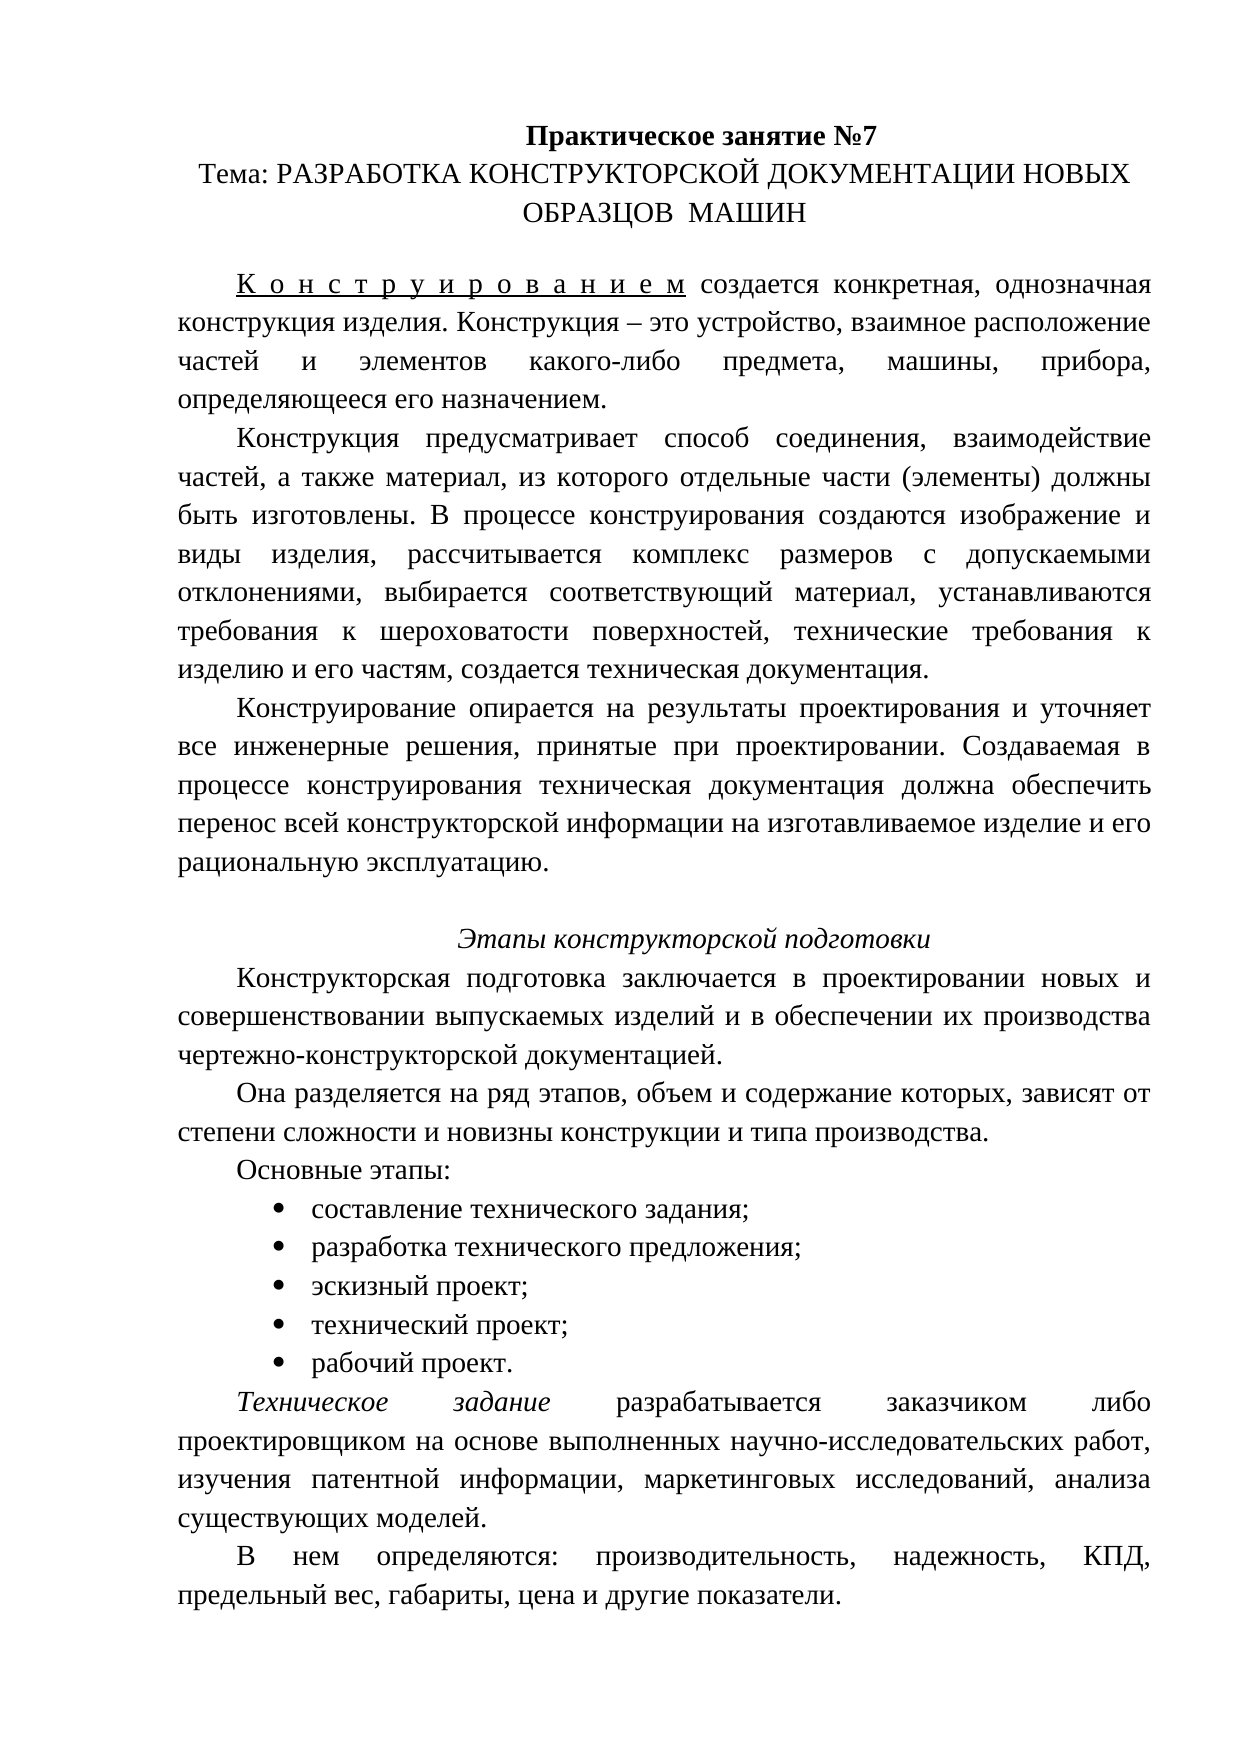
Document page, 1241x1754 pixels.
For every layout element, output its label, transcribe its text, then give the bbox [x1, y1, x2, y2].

text Практическое занятие №7 [177, 118, 1152, 152]
text Этапы конструкторской подготовки [177, 921, 1152, 955]
list эскизный проект; [274, 1268, 1152, 1302]
text Конструкторская подготовка заключается в проектировании новых и совершенствовании выпускаемых изделий и в обеспечении их производства чертежно-конструкторской документацией. [177, 960, 1152, 1070]
list разработка технического предложения; [274, 1229, 1152, 1263]
text Конструкция предусматривает способ соединения, взаимодействие частей, а также материал, из которого отдельные части (элементы) должны быть изготовлены. В процессе конструирования создаются изображение и виды изделия, рассчитывается комплекс размеров с допускаемыми отклонениями, выбирается соответствующий материал, устанавливаются требования к шероховатости поверхностей, технические требования к изделию и его частям, создается техническая документация. [177, 420, 1152, 685]
list составление технического задания; [274, 1191, 1152, 1224]
text Она разделяется на ряд этапов, объем и содержание которых, зависят от степени сложности и новизны конструкции и типа производства. [177, 1075, 1152, 1147]
list рабочий проект. [274, 1346, 1152, 1379]
text Конструирование опирается на результаты проектирования и уточняет все инженерные решения, принятые при проектировании. Создаваемая в процессе конструирования техническая документация должна обеспечить перенос всей конструкторской информации на изготавливаемое изделие и его рациональную эксплуатацию. [177, 690, 1152, 878]
text Техническое задание разрабатывается заказчиком либо проектировщиком на основе выполненных научно-исследовательских работ, изучения патентной информации, маркетинговых исследований, анализа существующих моделей. [177, 1384, 1152, 1533]
text Тема: РАЗРАБОТКА КОНСТРУКТОРСКОЙ ДОКУМЕНТАЦИИ НОВЫХ ОБРАЗЦОВ МАШИН [177, 157, 1152, 229]
text Основные этапы: [177, 1152, 1152, 1186]
text К о н с т р у и р о в а н и е м создается конкретная, однозначная конструкция изделия. Конструкция – это устройство, взаимное расположение частей и элементов какого-либо предмета, машины, прибора, определяющееся его назначением. [177, 266, 1152, 415]
text В нем определяются: производительность, надежность, КПД, предельный вес, габариты, цена и другие показатели. [177, 1538, 1152, 1610]
list технический проект; [274, 1307, 1152, 1341]
